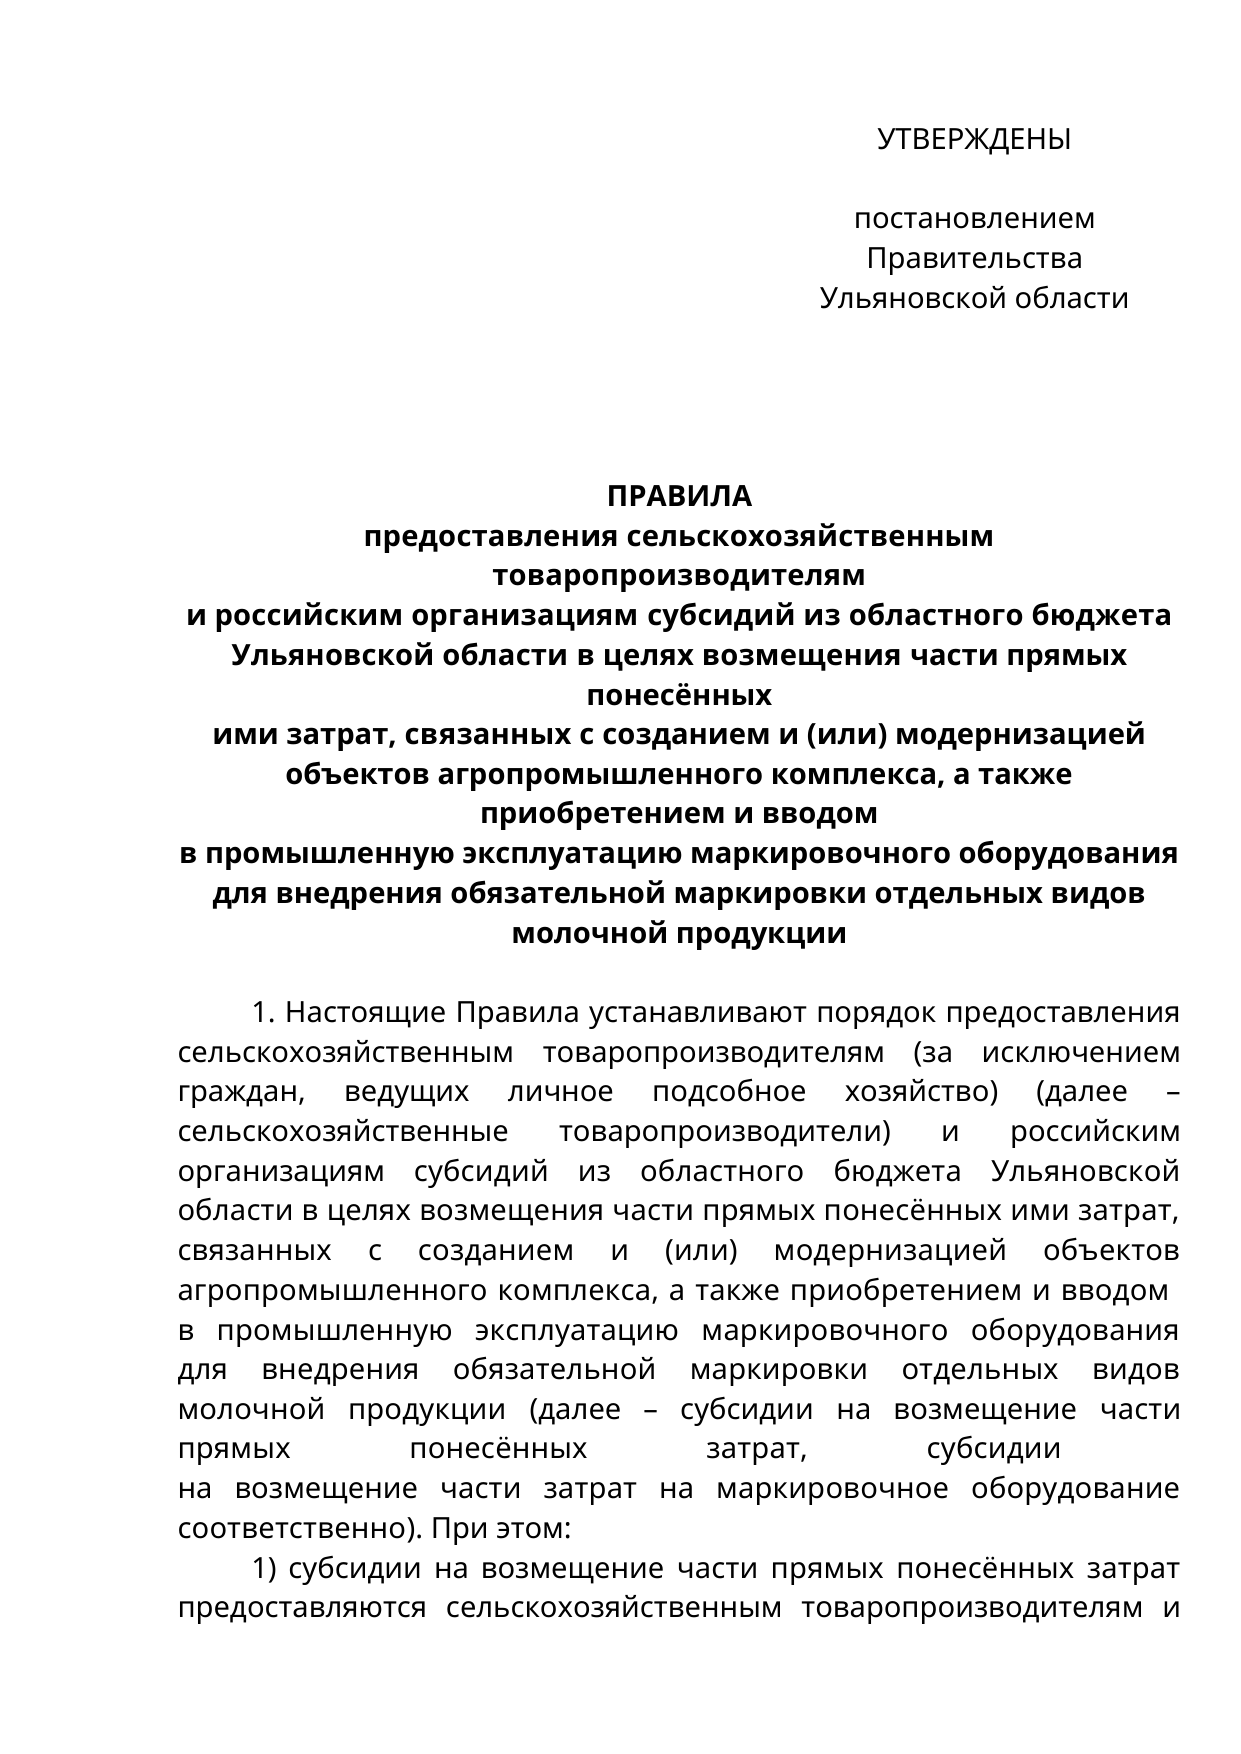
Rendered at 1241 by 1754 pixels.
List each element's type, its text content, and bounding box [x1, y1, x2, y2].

text для внедрения обязательной маркировки отдельных видов [177, 872, 1181, 912]
text предоставления сельскохозяйственным товаропроизводителям [177, 515, 1181, 594]
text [177, 1547, 1181, 1626]
text в промышленную эксплуатацию маркировочного оборудования [177, 832, 1181, 872]
text постановлением Правительства [768, 197, 1181, 277]
text молочной продукции [177, 912, 1181, 952]
text ими затрат, связанных с созданием и (или) модернизацией объектов агропромышленного комплекса, а также приобретением и вводом [177, 713, 1181, 832]
text ПРАВИЛА [177, 475, 1181, 515]
text УТВЕРЖДЕНЫ [768, 118, 1181, 158]
text и российским организациям субсидий из областного бюджета Ульяновской области в целях возмещения части прямых понесённых [177, 594, 1181, 713]
text Ульяновской области [768, 277, 1181, 317]
text 1. Настоящие Правила устанавливают порядок предоставления сельскохозяйственным товаропроизводителям (за исключением граждан, ведущих личное подсобное хозяйство) (далее – сельскохозяйственные товаропроизводители) и российским организациям субсидий из областного бюджета Ульяновской области в целях возмещения части прямых понесённых ими затрат, связанных с созданием и (или) модернизацией объектов агропромышленного комплекса, а также приобретением и вводом в промышленную эксплуатацию маркировочного оборудования для внедрения обязательной маркировки отдельных видов молочной продукции (далее – субсидии на возмещение части прямых понесённых затрат, субсидии на возмещение части затрат на маркировочное оборудование соответственно). При этом: [177, 991, 1181, 1547]
